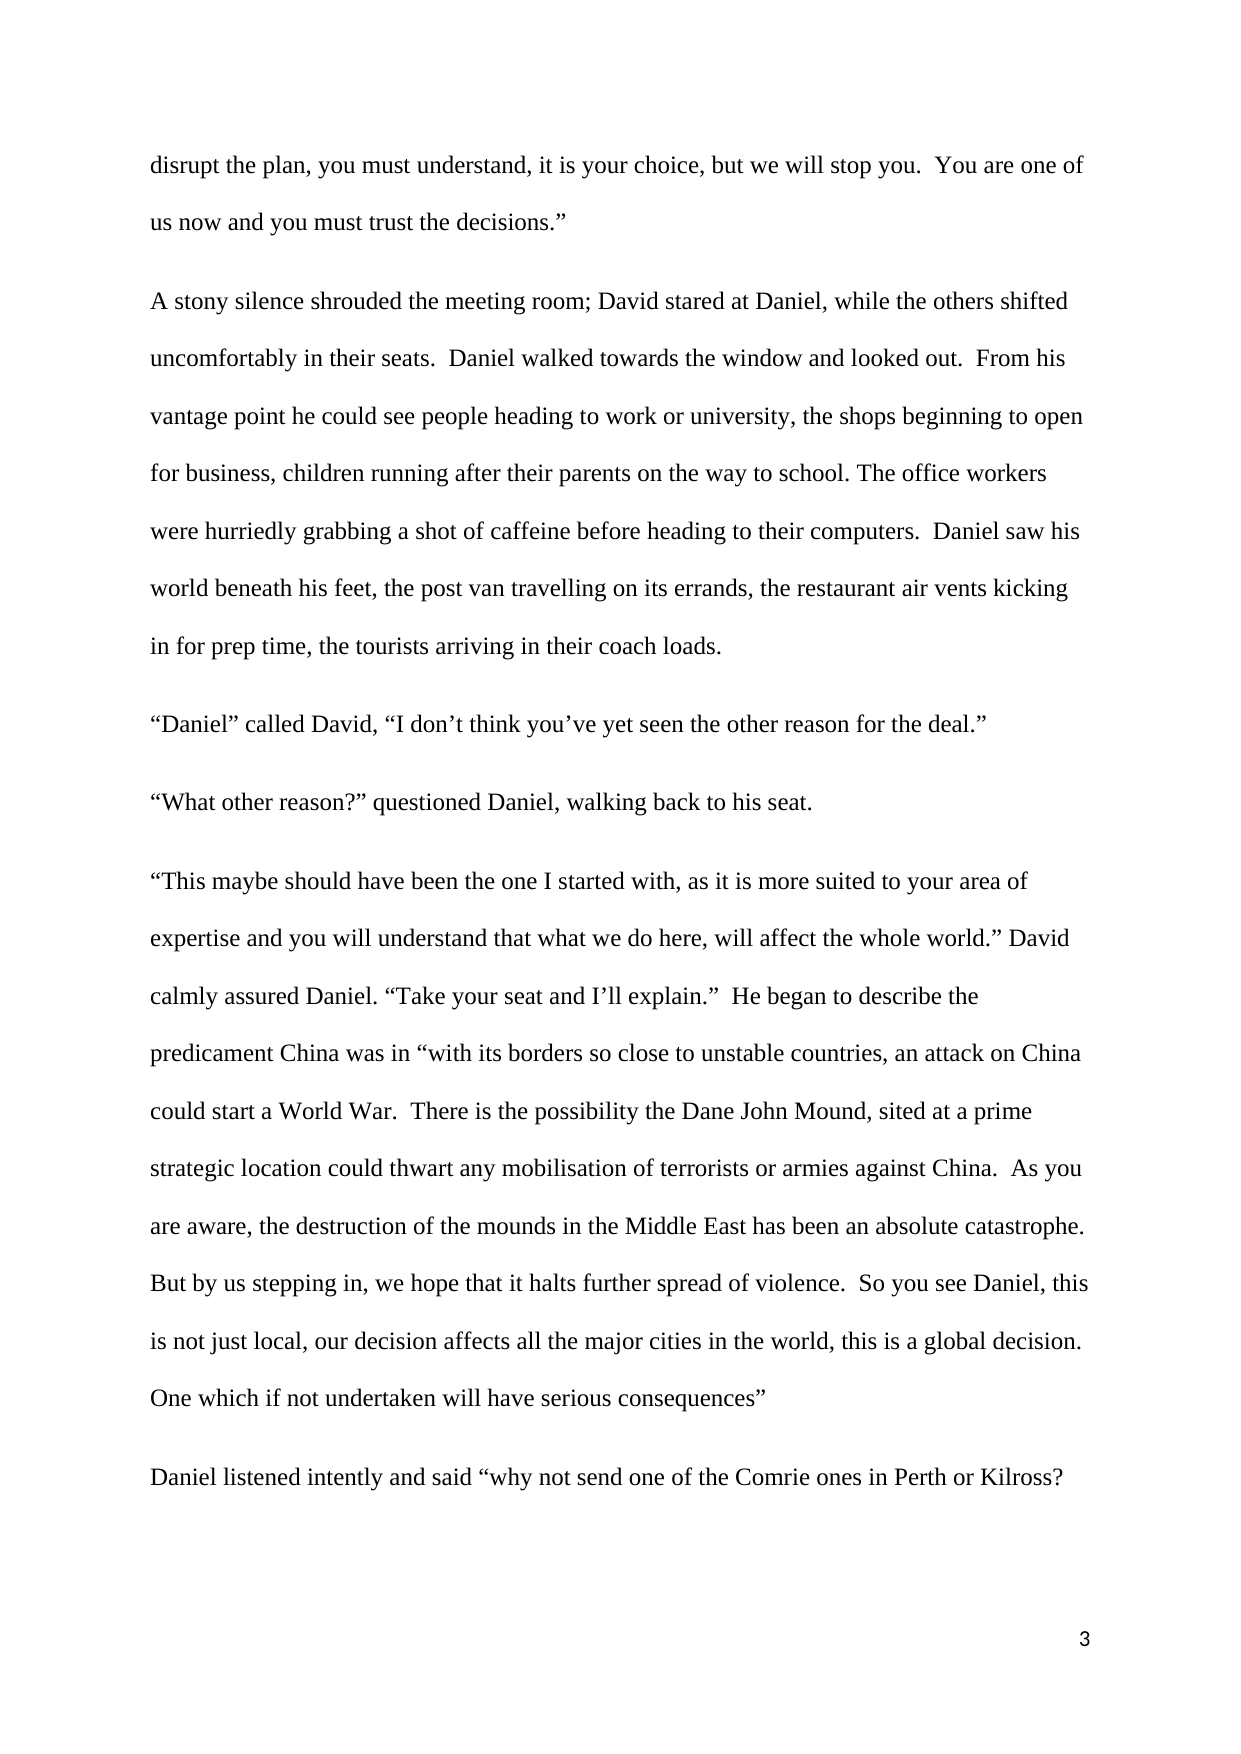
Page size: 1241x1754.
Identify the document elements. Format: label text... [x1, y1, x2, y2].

text “This maybe should have been the one I started with, as it is more suited to your area of expertise and you will understand that what we do here, will affect the whole world.” David calmly assured Daniel. “Take your seat and I’ll explain.” He began to describe the predicament China was in “with its borders so close to unstable countries, an attack on China could start a World War. There is the possibility the Dane John Mound, sited at a prime strategic location could thwart any mobilisation of terrorists or armies against China. As you are aware, the destruction of the mounds in the Middle East has been an absolute catastrophe. But by us stepping in, we hope that it halts further spread of violence. So you see Daniel, this is not just local, our decision affects all the major cities in the world, this is a global decision. One which if not undertaken will have serious consequences” [150, 866, 1090, 1412]
text A stony silence shrouded the meeting room; David stared at Daniel, while the others shifted uncomfortably in their seats. Daniel walked towards the window and looked out. From his vantage point he could see people heading to work or university, the shops beginning to open for business, children running after their parents on the way to school. The office workers were hurriedly grabbing a shot of caffeine before heading to their computers. Daniel saw his world beneath his feet, the post van travelling on its errands, the restaurant air vents kicking in for prep time, the tourists arriving in their coach loads. [150, 286, 1090, 659]
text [150, 150, 1090, 236]
text Daniel listened intently and said “why not send one of the Comrie ones in Perth or Kilross? [150, 1462, 1090, 1490]
text “What other reason?” questioned Daniel, walking back to his seat. [150, 787, 1090, 816]
text “Daniel” called David, “I don’t think you’ve yet seen the other reason for the deal.” [150, 709, 1090, 738]
